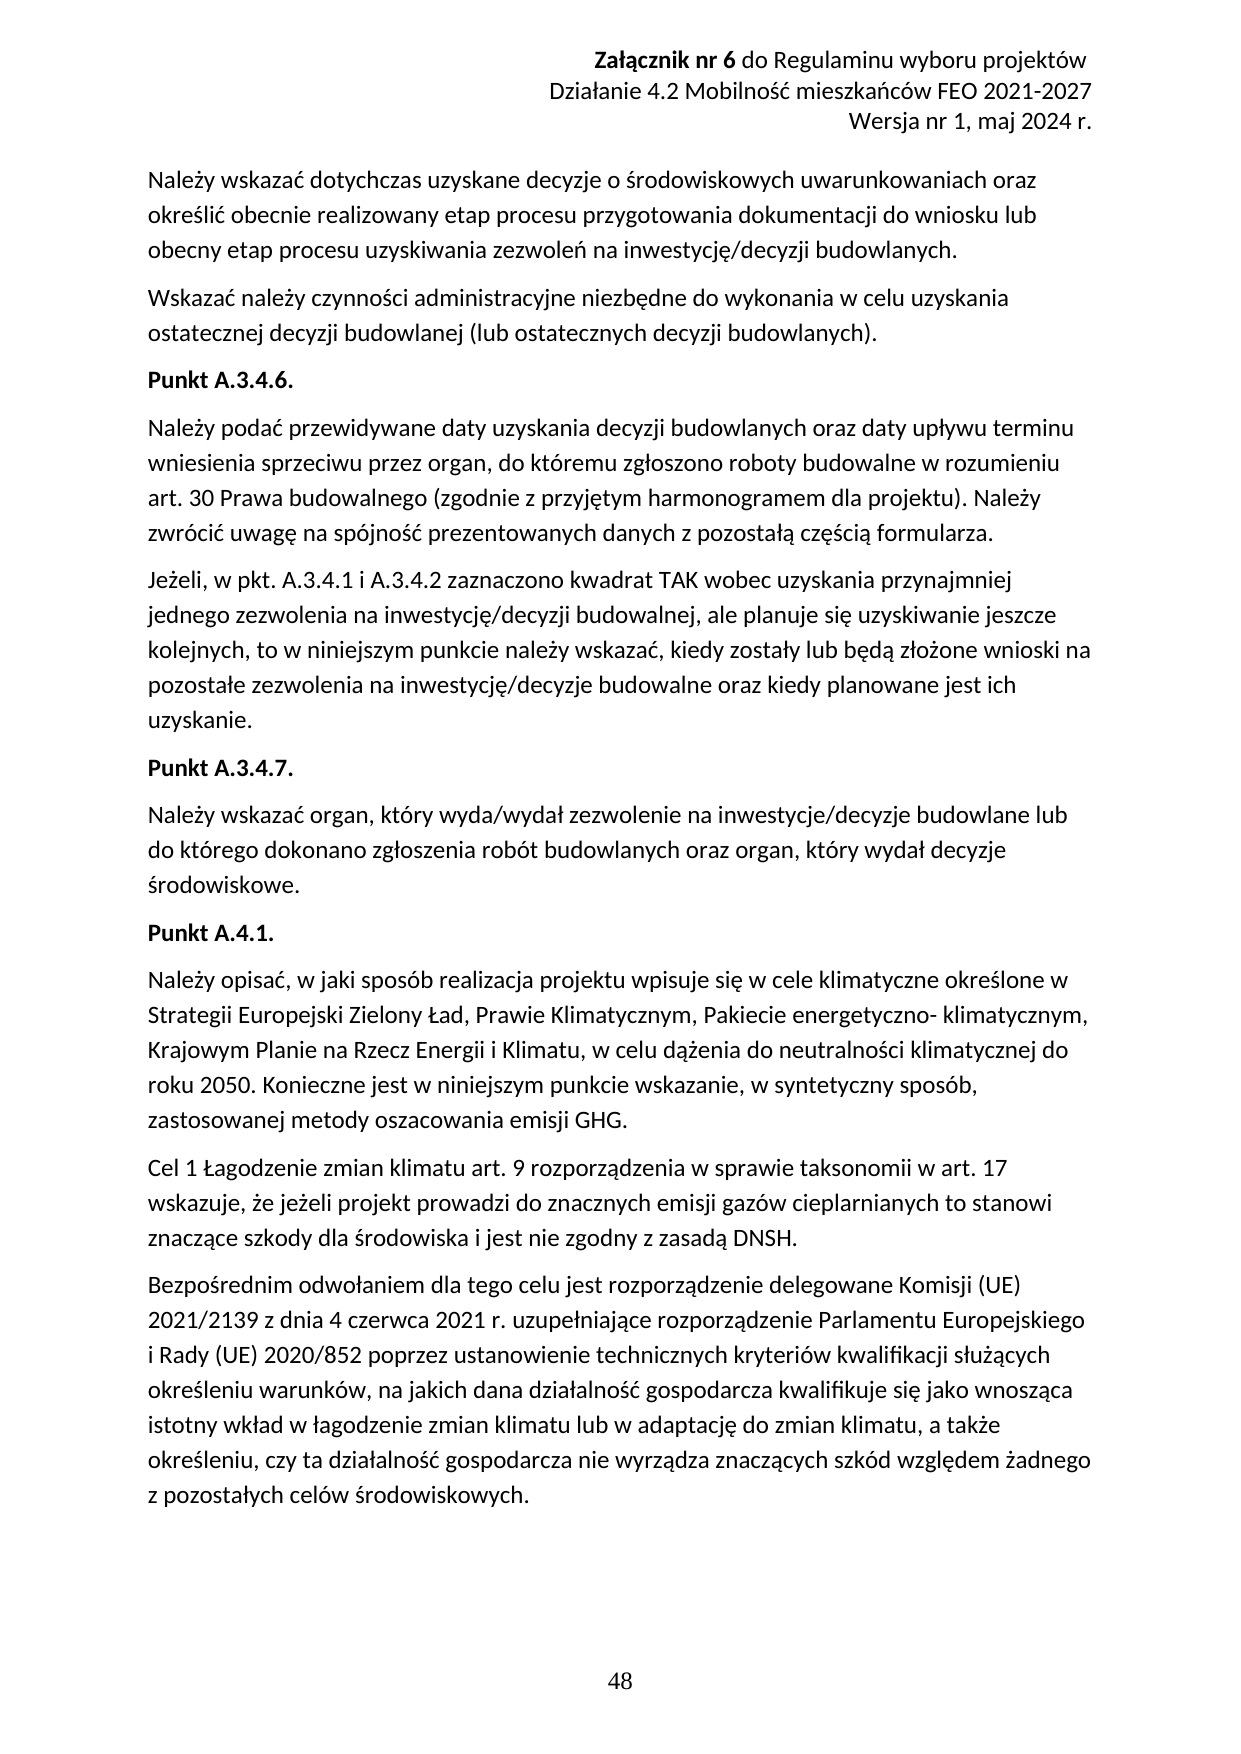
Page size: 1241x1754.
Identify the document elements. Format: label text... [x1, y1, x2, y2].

text Punkt A.3.4.7. [148, 752, 1092, 783]
text Cel 1 Łagodzenie zmian klimatu art. 9 rozporządzenia w sprawie taksonomii w art. 17 wskazuje, że jeżeli projekt prowadzi do znacznych emisji gazów cieplarnianych to stanowi znaczące szkody dla środowiska i jest nie zgodny z zasadą DNSH. [148, 1152, 1092, 1253]
text Należy wskazać organ, który wyda/wydał zezwolenie na inwestycje/decyzje budowlane lub do którego dokonano zgłoszenia robót budowlanych oraz organ, który wydał decyzje środowiskowe. [148, 799, 1092, 900]
text Należy podać przewidywane daty uzyskania decyzji budowlanych oraz daty upływu terminu wniesienia sprzeciwu przez organ, do któremu zgłoszono roboty budowalne w rozumieniu art. 30 Prawa budowalnego (zgodnie z przyjętym harmonogramem dla projektu). Należy zwrócić uwagę na spójność prezentowanych danych z pozostałą częścią formularza. [148, 412, 1092, 548]
text Punkt A.4.1. [148, 917, 1092, 948]
text Jeżeli, w pkt. A.3.4.1 i A.3.4.2 zaznaczono kwadrat TAK wobec uzyskania przynajmniej jednego zezwolenia na inwestycję/decyzji budowalnej, ale planuje się uzyskiwanie jeszcze kolejnych, to w niniejszym punkcie należy wskazać, kiedy zostały lub będą złożone wnioski na pozostałe zezwolenia na inwestycję/decyzje budowalne oraz kiedy planowane jest ich uzyskanie. [148, 564, 1092, 735]
text Należy opisać, w jaki sposób realizacja projektu wpisuje się w cele klimatyczne określone w Strategii Europejski Zielony Ład, Prawie Klimatycznym, Pakiecie energetyczno- klimatycznym, Krajowym Planie na Rzecz Energii i Klimatu, w celu dążenia do neutralności klimatycznej do roku 2050. Konieczne jest w niniejszym punkcie wskazanie, w syntetyczny sposób, zastosowanej metody oszacowania emisji GHG. [148, 964, 1092, 1135]
text Punkt A.3.4.6. [148, 364, 1092, 395]
text Wskazać należy czynności administracyjne niezbędne do wykonania w celu uzyskania ostatecznej decyzji budowlanej (lub ostatecznych decyzji budowlanych). [148, 282, 1092, 348]
text Bezpośrednim odwołaniem dla tego celu jest rozporządzenie delegowane Komisji (UE) 2021/2139 z dnia 4 czerwca 2021 r. uzupełniające rozporządzenie Parlamentu Europejskiego i Rady (UE) 2020/852 poprzez ustanowienie technicznych kryteriów kwalifikacji służących określeniu warunków, na jakich dana działalność gospodarcza kwalifikuje się jako wnosząca istotny wkład w łagodzenie zmian klimatu lub w adaptację do zmian klimatu, a także określeniu, czy ta działalność gospodarcza nie wyrządza znaczących szkód względem żadnego z pozostałych celów środowiskowych. [148, 1269, 1092, 1510]
text Należy wskazać dotychczas uzyskane decyzje o środowiskowych uwarunkowaniach oraz określić obecnie realizowany etap procesu przygotowania dokumentacji do wniosku lub obecny etap procesu uzyskiwania zezwoleń na inwestycję/decyzji budowlanych. [148, 164, 1092, 265]
